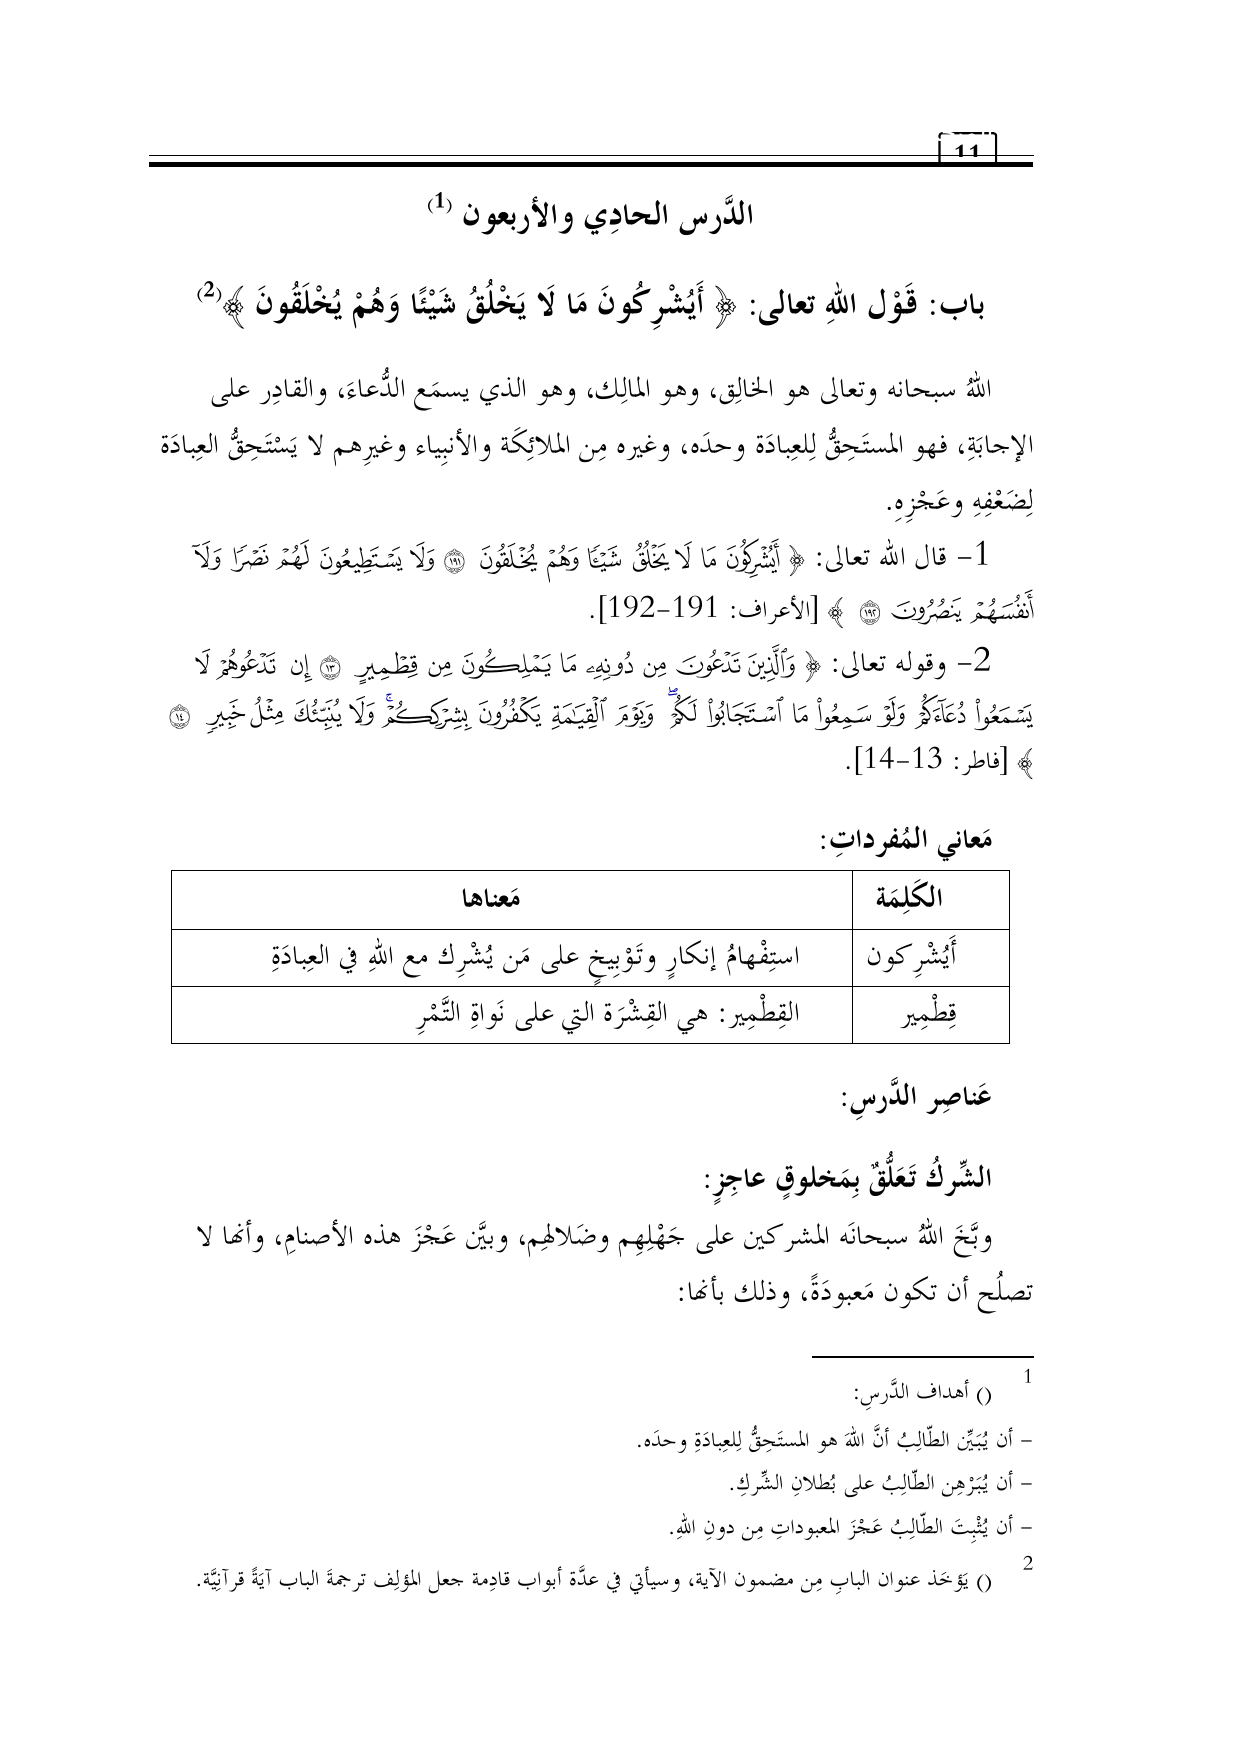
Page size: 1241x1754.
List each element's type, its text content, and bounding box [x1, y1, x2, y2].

text اللهُ سبحانه وتعالى هو الخالِق، وهو المالِك، وهو الذي يسمَع الدُّعاءَ، والقادِر على الإجابَةِ، فهو المستَحِقُّ لِلعِبادَة وحدَه، وغيره مِن الملائِكَة والأنبِياء وغيرِهم لا يَسْتَحِقُّ العِبادَة لِضَعْفِهِ وعَجْزِهِ. [148, 362, 1033, 531]
table_header الكَلِمَة [853, 871, 1009, 928]
table_cell أَيُشْرِكون [853, 930, 1009, 986]
text باب: قَوْل اللهِ تعالى: ﴿ أَيُشْرِكُونَ مَا لَا يَخْلُقُ شَيْئًا وَهُمْ يُخْلَقُونَ ﴾() [148, 274, 1033, 337]
text الدَّرس الحادِي والأربعون () [148, 185, 1033, 249]
table_cell قِطْمِير [853, 987, 1009, 1043]
table_cell القِطْمِير: هي القِشْرَة التي على نَواةِ التَّمْرِ [172, 987, 852, 1043]
table_header مَعناها [172, 871, 852, 928]
text عَناصِر الدَّرسِ: [148, 1069, 1033, 1126]
text الشِّركُ تَعَلُّقٌ بِمَخلوقٍ عاجِزٍ: [148, 1151, 1033, 1209]
text 1- قال الله تعالى: ﱡﭐ ﲏ ﲐ ﲑ ﲒ ﲓ ﲔ ﲕ ﲖ ﲗ ﲘ ﲙ ﲚ ﲛ ﲜ ﲝ ﲞ ﱠ [الأعراف: 191-192]. [148, 531, 1033, 637]
text وبَّخَ اللهُ سبحانَه المشركين على جَهْلِهِم وضَلالهِم، وبيَّن عَجْزَ هذه الأصنامِ، وأنها لا تصلُح أن تكون مَعبودَةً، وذلك بأنها: [148, 1209, 1033, 1321]
text 2- وقوله تعالى: ﱡﭐ ﱷ ﱸ ﱹ ﱺ ﱻ ﱼ ﱽ ﱾ ﱿ ﲀ ﲁ ﲂ ﲃ ﲄ ﲅ ﲆ ﲇ ﲈ ﲉﲊ ﲋ ﲌ ﲍ ﲎﲏ ﲐ ﲑ ﲒ ﲓ ﲔ ﱠ [فاطر: 13-14]. [148, 637, 1033, 787]
text مَعاني المُفرداتِ: [148, 812, 1033, 870]
table_cell استِفْهامُ إنكارٍ وتَوْبِيخٍ على مَن يُشْرِك مع اللهِ في العِبادَةِ [172, 930, 852, 986]
